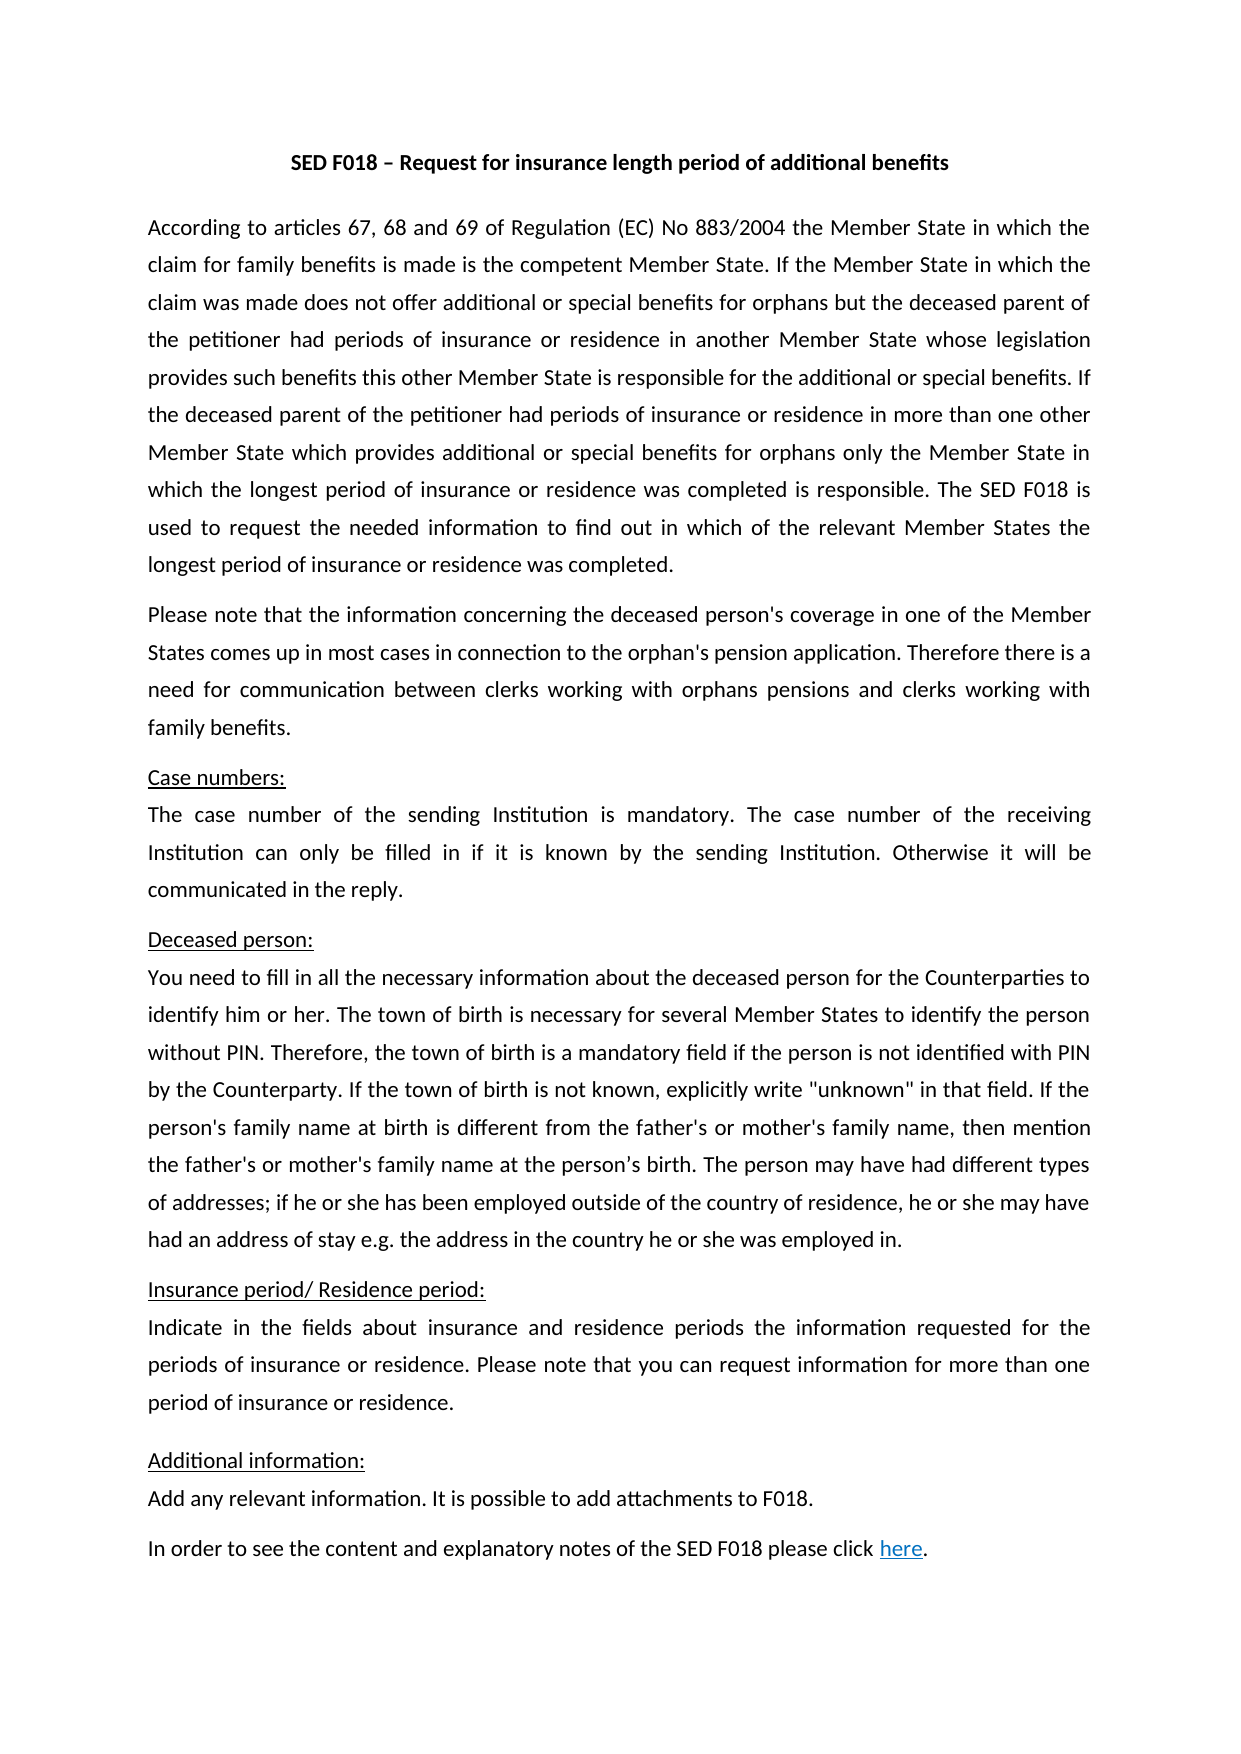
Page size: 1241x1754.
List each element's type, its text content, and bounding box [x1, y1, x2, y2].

text Case numbers: [148, 754, 1093, 791]
text In order to see the content and explanatory notes of the SED F018 please click here. [148, 1524, 1093, 1562]
text You need to fill in all the necessary information about the deceased person for the Counterparties to identify him or her. The town of birth is necessary for several Member States to identify the person without PIN. Therefore, the town of birth is a mandatory field if the person is not identified with PIN by the Counterparty. If the town of birth is not known, explicitly write "unknown" in that field. If the person's family name at birth is different from the father's or mother's family name, then mention the father's or mother's family name at the person’s birth. The person may have had different types of addresses; if he or she has been employed outside of the country of residence, he or she may have had an address of stay e.g. the address in the country he or she was employed in. [148, 954, 1093, 1254]
text According to articles 67, 68 and 69 of Regulation (EC) No 883/2004 the Member State in which the claim for family benefits is made is the competent Member State. If the Member State in which the claim was made does not offer additional or special benefits for orphans but the deceased parent of the petitioner had periods of insurance or residence in another Member State whose legislation provides such benefits this other Member State is responsible for the additional or special benefits. If the deceased parent of the petitioner had periods of insurance or residence in more than one other Member State which provides additional or special benefits for orphans only the Member State in which the longest period of insurance or residence was completed is responsible. The SED F018 is used to request the needed information to find out in which of the relevant Member States the longest period of insurance or residence was completed. [148, 204, 1093, 579]
text Deceased person: [148, 916, 1093, 954]
text Indicate in the fields about insurance and residence periods the information requested for the periods of insurance or residence. Please note that you can request information for more than one period of insurance or residence. [148, 1304, 1093, 1416]
text Additional information: [148, 1437, 1093, 1474]
text SED F018 – Request for insurance length period of additional benefits [148, 148, 1093, 176]
text Insurance period/ Residence period: [148, 1266, 1093, 1304]
text Add any relevant information. It is possible to add attachments to F018. [148, 1474, 1093, 1512]
text Please note that the information concerning the deceased person's coverage in one of the Member States comes up in most cases in connection to the orphan's pension application. Therefore there is a need for communication between clerks working with orphans pensions and clerks working with family benefits. [148, 591, 1093, 741]
text The case number of the sending Institution is mandatory. The case number of the receiving Institution can only be filled in if it is known by the sending Institution. Otherwise it will be communicated in the reply. [148, 791, 1093, 904]
